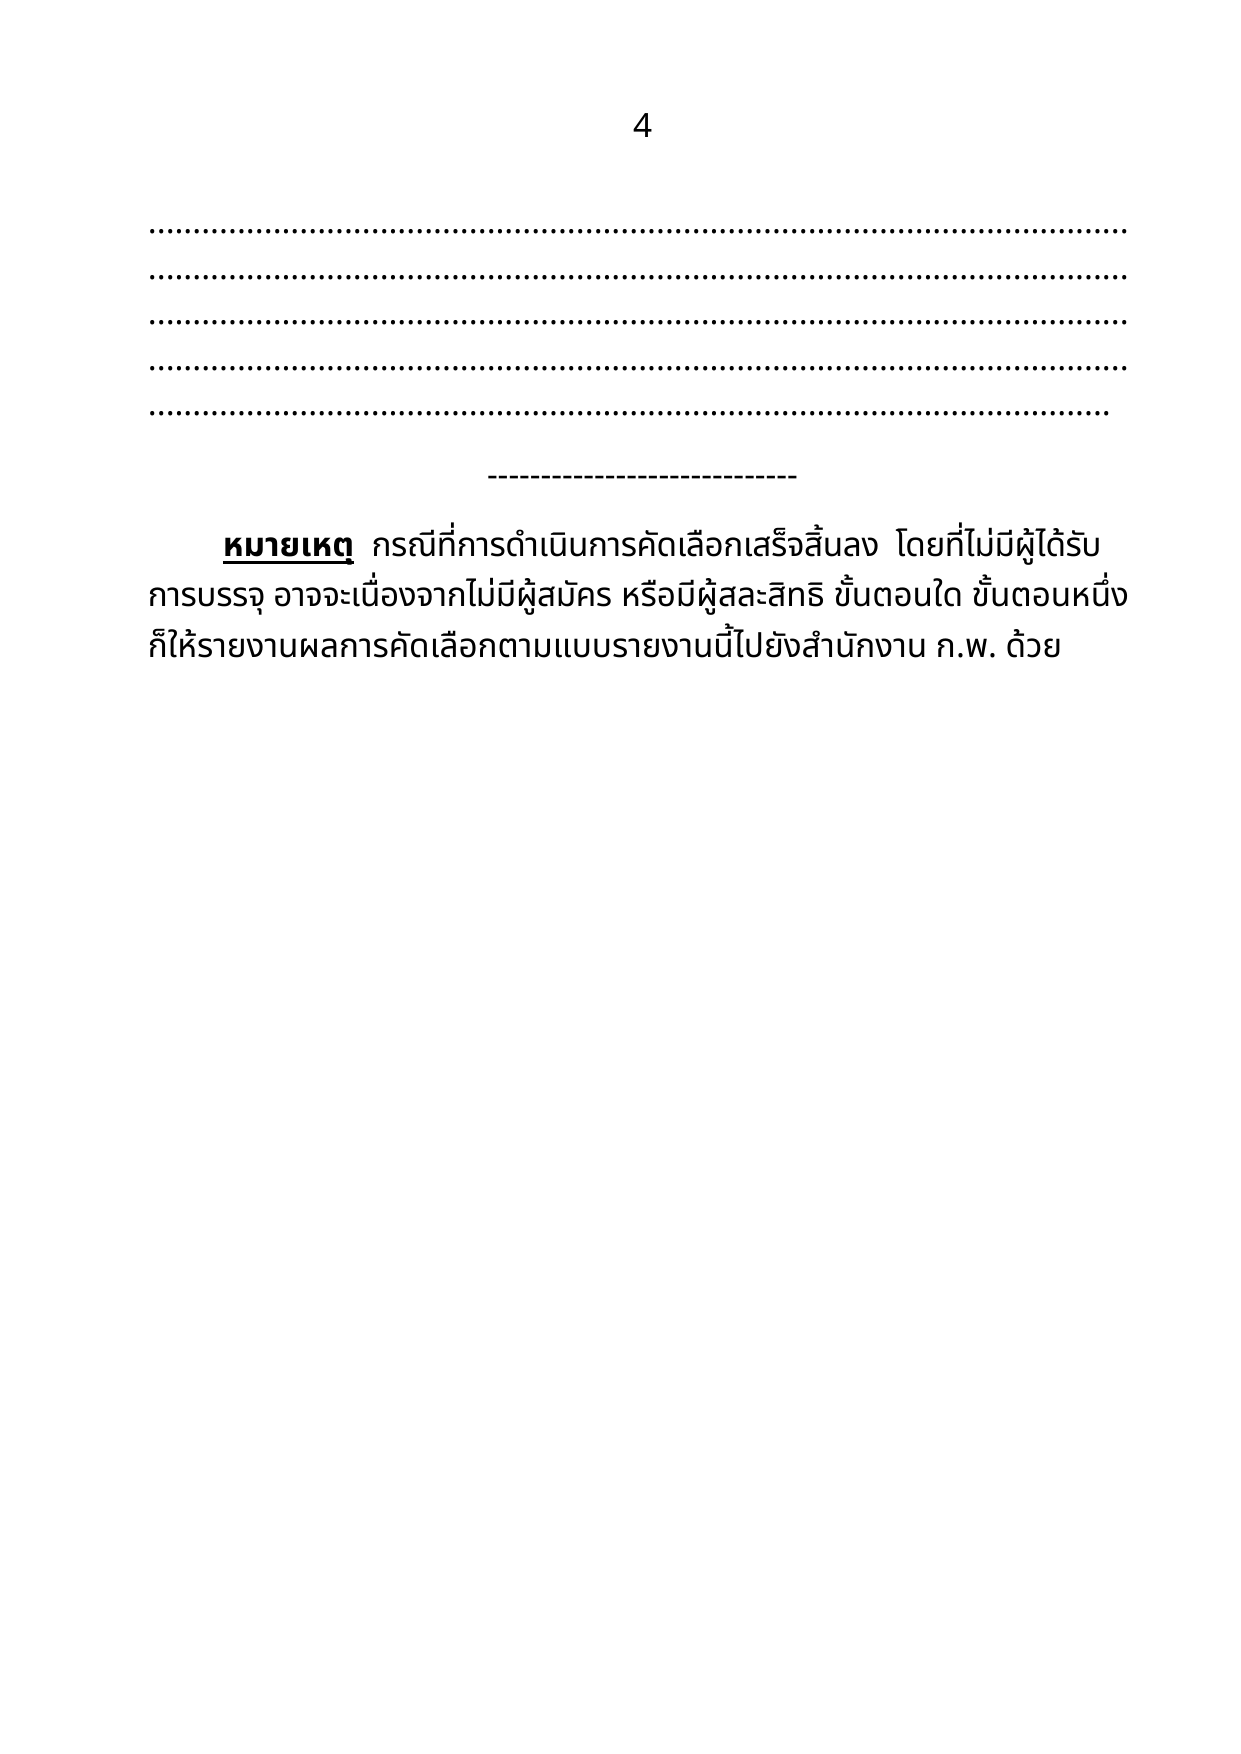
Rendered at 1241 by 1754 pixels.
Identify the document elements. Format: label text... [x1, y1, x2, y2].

text หมายเหตุ กรณีที่การดำเนินการคัดเลือกเสร็จสิ้นลง โดยที่ไม่มีผู้ได้รับการบรรจุ อาจจะเนื่องจากไม่มีผู้สมัคร หรือมีผู้สละสิทธิ ขั้นตอนใด ขั้นตอนหนึ่งก็ให้รายงานผลการคัดเลือกตามแบบรายงานนี้ไปยังสำนักงาน ก.พ. ด้วย [148, 521, 1137, 672]
text ----------------------------- [148, 450, 1137, 496]
text .................................................................................................................................................................................................................................................................................................................................................................................................................................................................................................................................................................... [148, 198, 1137, 425]
